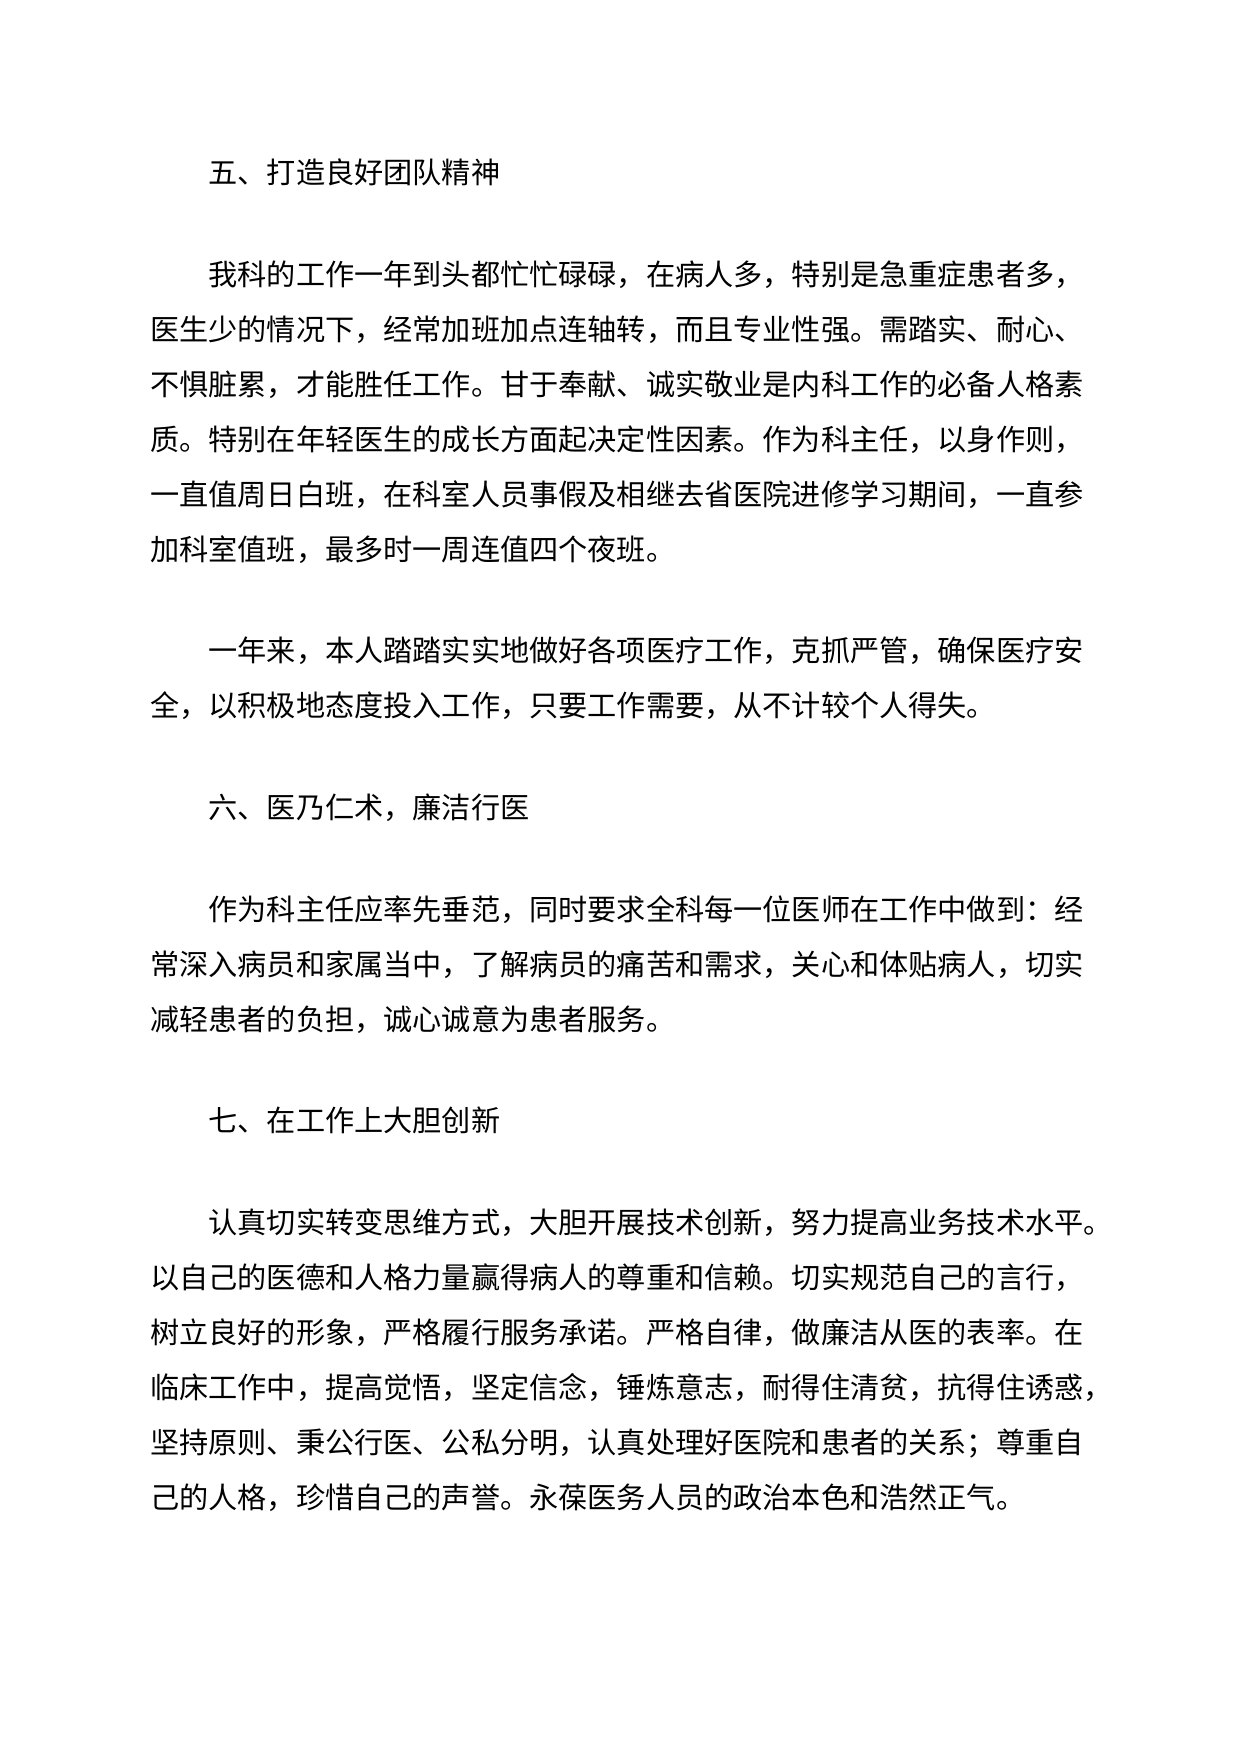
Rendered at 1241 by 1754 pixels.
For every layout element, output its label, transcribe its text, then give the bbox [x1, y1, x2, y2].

text 认真切实转变思维方式，大胆开展技术创新，努力提高业务技术水平。以自己的医德和人格力量赢得病人的尊重和信赖。切实规范自己的言行，树立良好的形象，严格履行服务承诺。严格自律，做廉洁从医的表率。在临床工作中，提高觉悟，坚定信念，锤炼意志，耐得住清贫，抗得住诱惑，坚持原则、秉公行医、公私分明，认真处理好医院和患者的关系；尊重自己的人格，珍惜自己的声誉。永葆医务人员的政治本色和浩然正气。 [150, 1200, 1090, 1517]
text 五、打造良好团队精神 [150, 150, 1090, 192]
text 一年来，本人踏踏实实地做好各项医疗工作，克抓严管，确保医疗安全，以积极地态度投入工作，只要工作需要，从不计较个人得失。 [150, 628, 1090, 725]
text 作为科主任应率先垂范，同时要求全科每一位医师在工作中做到：经常深入病员和家属当中，了解病员的痛苦和需求，关心和体贴病人，切实减轻患者的负担，诚心诚意为患者服务。 [150, 886, 1090, 1038]
text 六、医乃仁术，廉洁行医 [150, 785, 1090, 827]
text 七、在工作上大胆创新 [150, 1098, 1090, 1140]
text 我科的工作一年到头都忙忙碌碌，在病人多，特别是急重症患者多，医生少的情况下，经常加班加点连轴转，而且专业性强。需踏实、耐心、不惧脏累，才能胜任工作。甘于奉献、诚实敬业是内科工作的必备人格素质。特别在年轻医生的成长方面起决定性因素。作为科主任，以身作则，一直值周日白班，在科室人员事假及相继去省医院进修学习期间，一直参加科室值班，最多时一周连值四个夜班。 [150, 252, 1090, 568]
